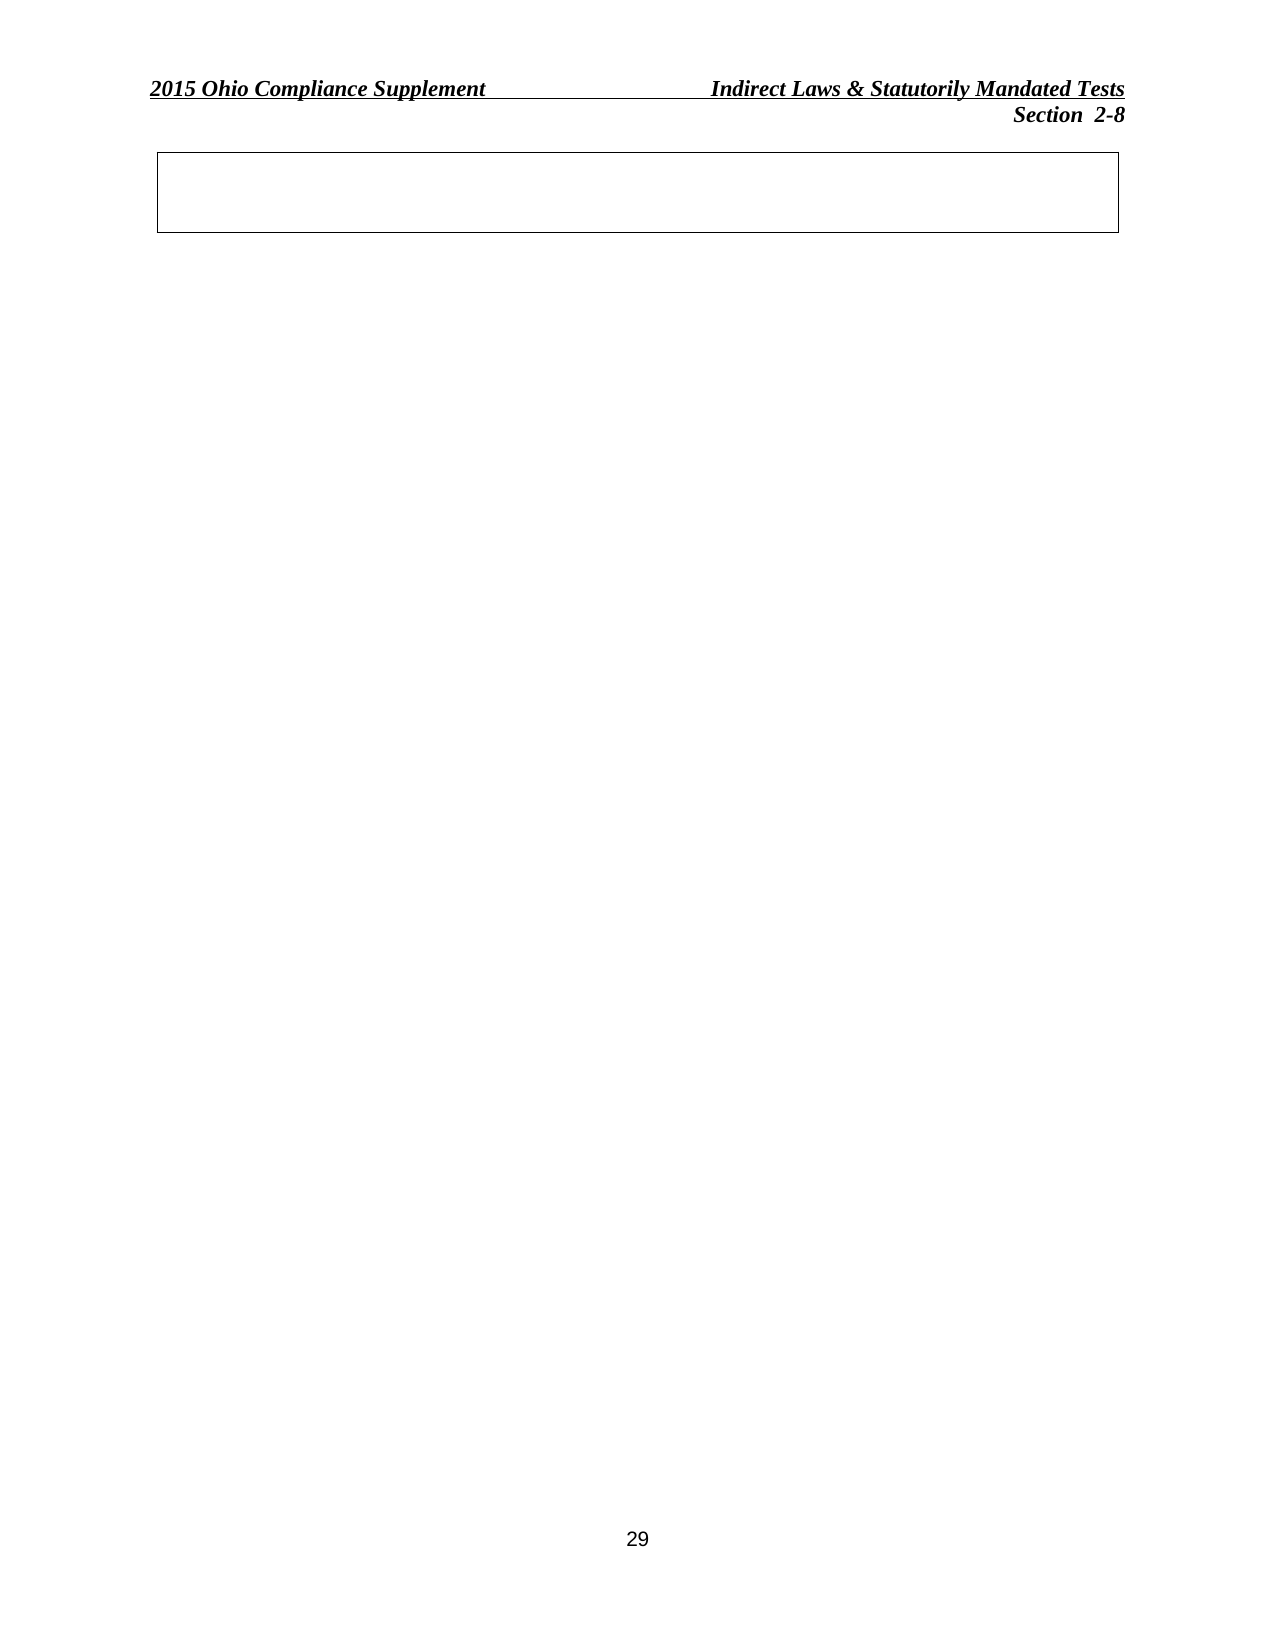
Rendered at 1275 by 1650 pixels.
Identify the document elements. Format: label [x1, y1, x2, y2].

table_header [158, 153, 1118, 232]
